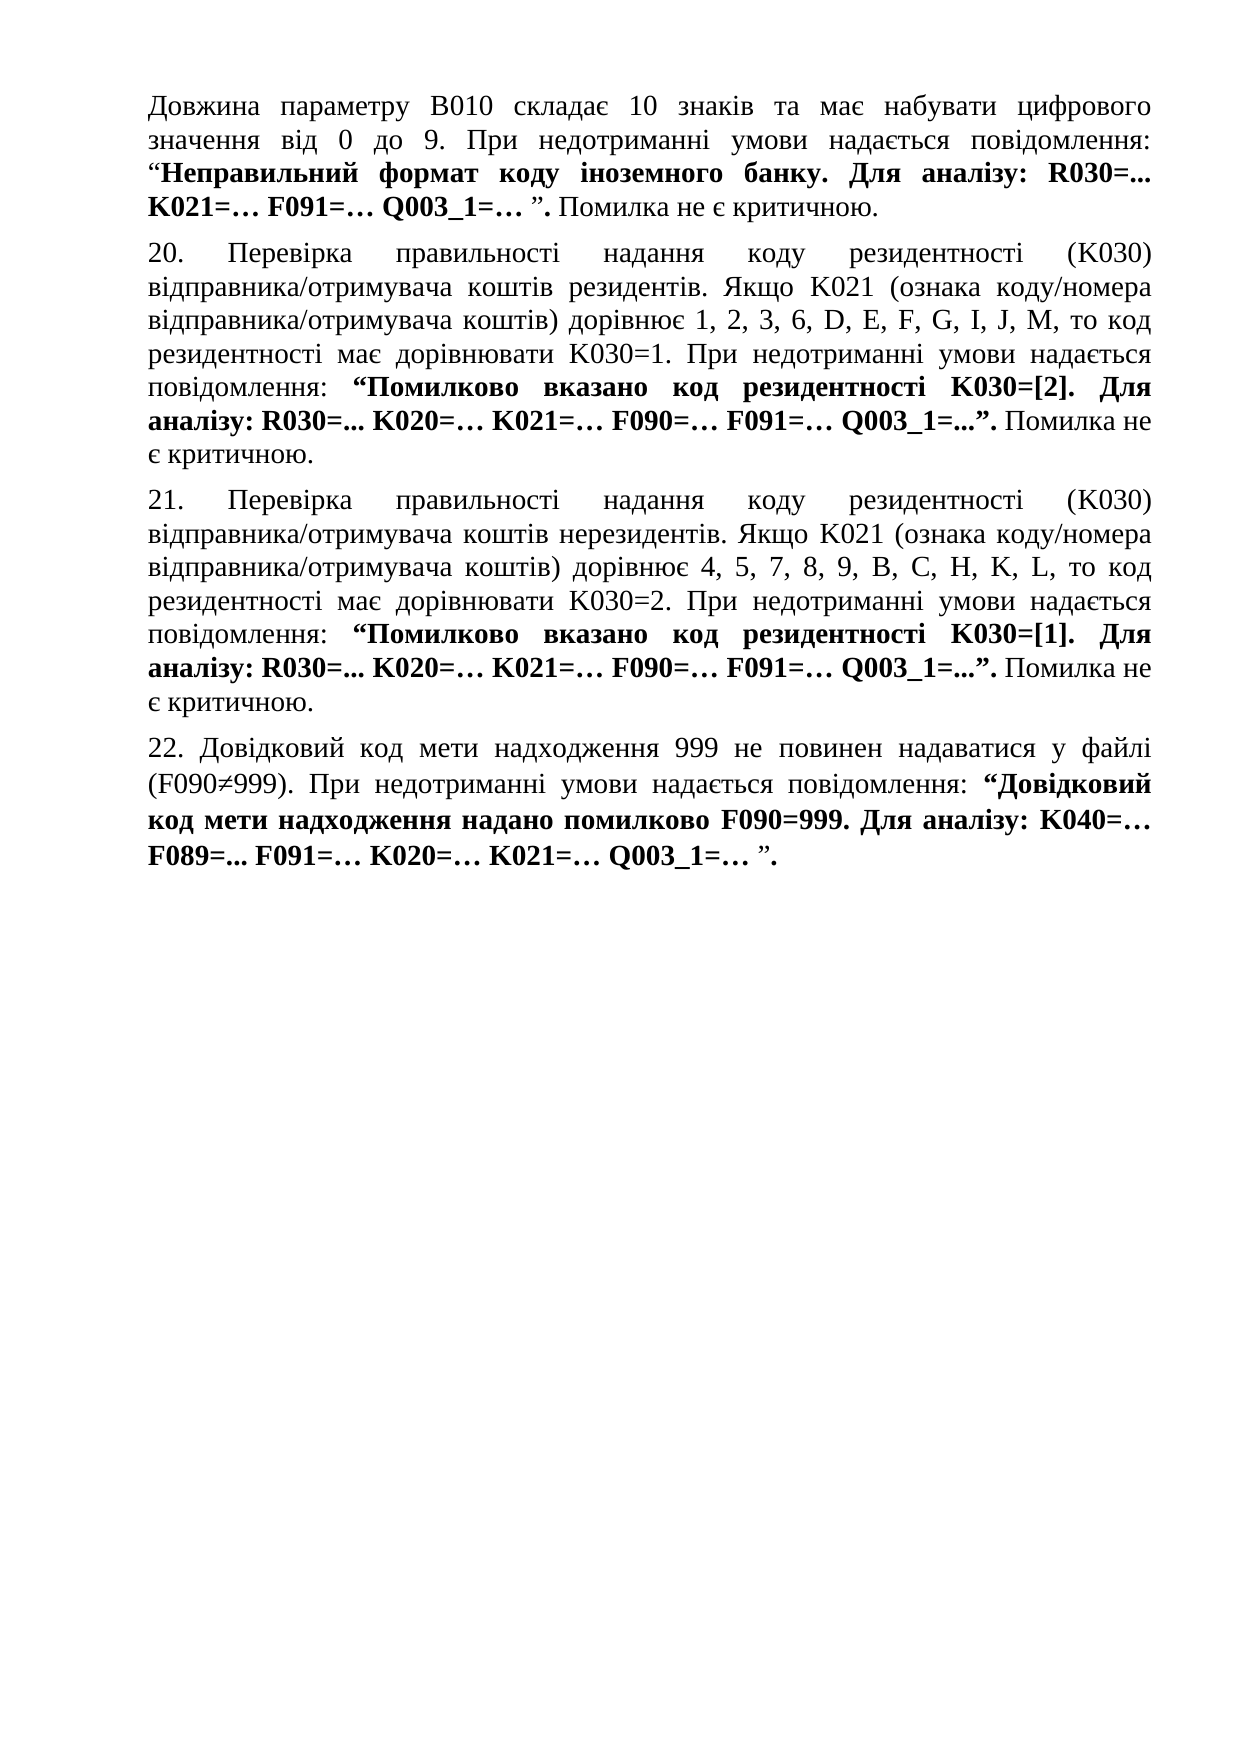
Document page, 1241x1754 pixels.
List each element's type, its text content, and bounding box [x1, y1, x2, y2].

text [148, 88, 1152, 223]
text 21. Перевірка правильності надання коду резидентності (K030) відправника/отримувача коштів нерезидентів. Якщо K021 (ознака коду/номера відправника/отримувача коштів) дорівнює 4, 5, 7, 8, 9, B, C, H, K, L, то код резидентності має дорівнювати K030=2. При недотриманні умови надається повідомлення: “Помилково вказано код резидентності K030=[1]. Для аналізу: R030=... K020=… K021=… F090=… F091=… Q003_1=...”. Помилка не є критичною. [148, 482, 1152, 717]
text 20. Перевірка правильності надання коду резидентності (K030) відправника/отримувача коштів резидентів. Якщо K021 (ознака коду/номера відправника/отримувача коштів) дорівнює 1, 2, 3, 6, D, E, F, G, I, J, M, то код резидентності має дорівнювати K030=1. При недотриманні умови надається повідомлення: “Помилково вказано код резидентності K030=[2]. Для аналізу: R030=... K020=… K021=… F090=… F091=… Q003_1=...”. Помилка не є критичною. [148, 235, 1152, 470]
text 22. Довідковий код мети надходження 999 не повинен надаватися у файлі (F090≠999). При недотриманні умови надається повідомлення: “Довідковий код мети надходження надано помилково F090=999. Для аналізу: K040=… F089=... F091=… K020=… K021=… Q003_1=… ”. [148, 730, 1152, 872]
